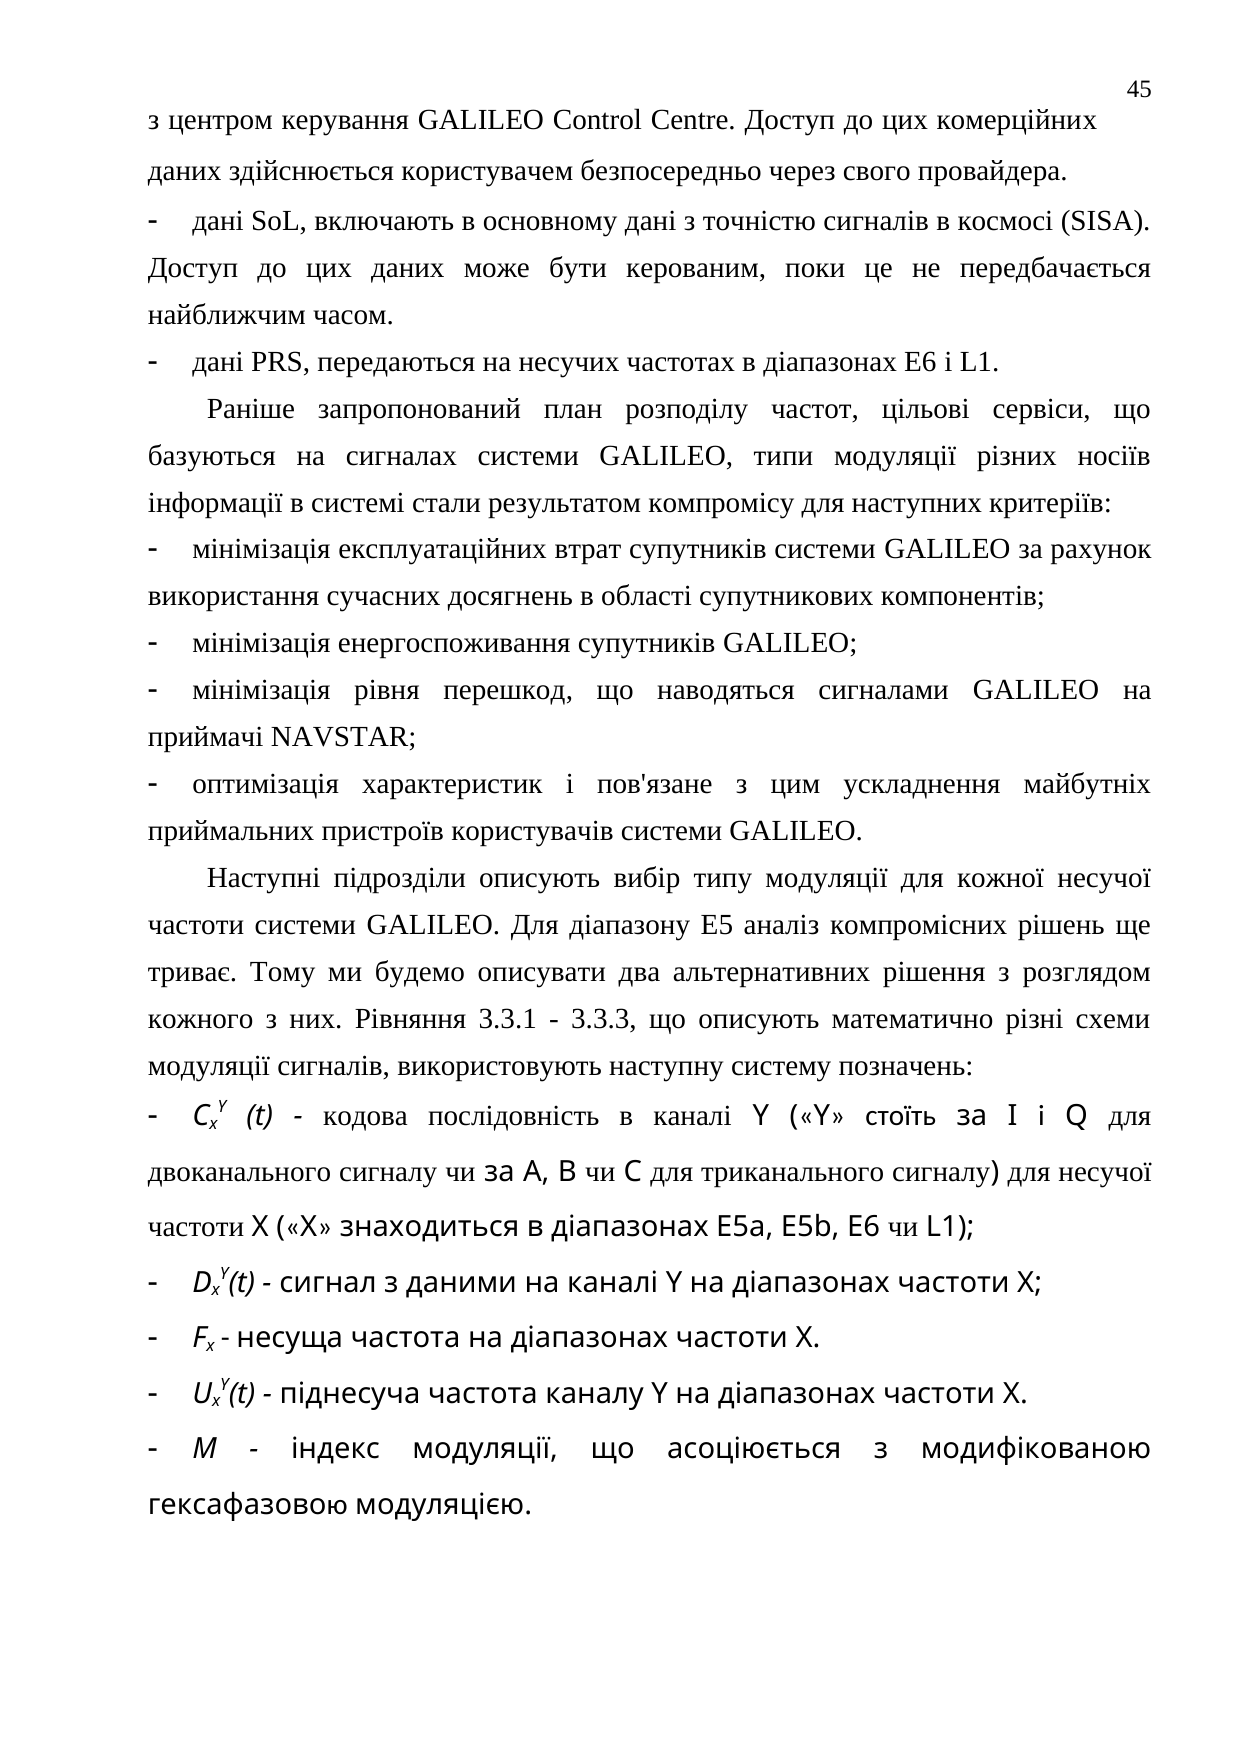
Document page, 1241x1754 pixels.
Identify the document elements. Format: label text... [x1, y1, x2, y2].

list дані SoL, включають в основному дані з точністю сигналів в космосі (SISA). Доступ до цих даних може бути керованим, поки це не передбачається найближчим часом. [148, 203, 1152, 331]
text Раніше запропонований план розподілу частот, цільові сервіси, що базуються на сигналах системи GALILEO, типи модуляції різних носіїв інформації в системі стали результатом компромісу для наступних критеріїв: [148, 391, 1152, 518]
text Наступні підрозділи описують вибір типу модуляції для кожної несучої частоти системи GALILEO. Для діапазону E5 аналіз компромісних рішень ще триває. Тому ми будемо описувати два альтернативних рішення з розглядом кожного з них. Рівняння 3.3.1 - 3.3.3, що описують математично різні схеми модуляції сигналів, використовують наступну систему позначень: [148, 860, 1152, 1081]
list мінімізація енергоспоживання супутників GALILEO; [148, 625, 1152, 659]
list оптимізація характеристик і пов'язане з цим ускладнення майбутніх приймальних пристроїв користувачів системи GALILEO. [148, 766, 1152, 847]
list мінімізація експлуатаційних втрат супутників системи GALILEO за рахунок використання сучасних досягнень в області супутникових компонентів; [148, 532, 1152, 612]
list мінімізація рівня перешкод, що наводяться сигналами GALILEO на приймачі NAVSTAR; [148, 672, 1152, 753]
list DxY(t) - сигнал з даними на каналі Y на діапазонах частоти X; [148, 1261, 1152, 1301]
list UxY(t) - піднесуча частота каналу Y на діапазонах частоти X. [148, 1372, 1152, 1412]
list M - індекс модуляції, що асоціюється з модифікованою гексафазовою модуляцією. [148, 1428, 1152, 1523]
list CxY (t) - кодова послідовність в каналі Y («Y» стоїть за I і Q для двоканального сигналу чи за A, B чи C для триканального сигналу) для несучої частоти X («X» знаходиться в діапазонах E5a, E5b, E6 чи L1); [148, 1094, 1152, 1245]
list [148, 102, 1152, 186]
list дані PRS, передаються на несучих частотах в діапазонах E6 і L1. [148, 344, 1152, 377]
list Fx - несуща частота на діапазонах частоти X. [148, 1317, 1152, 1356]
